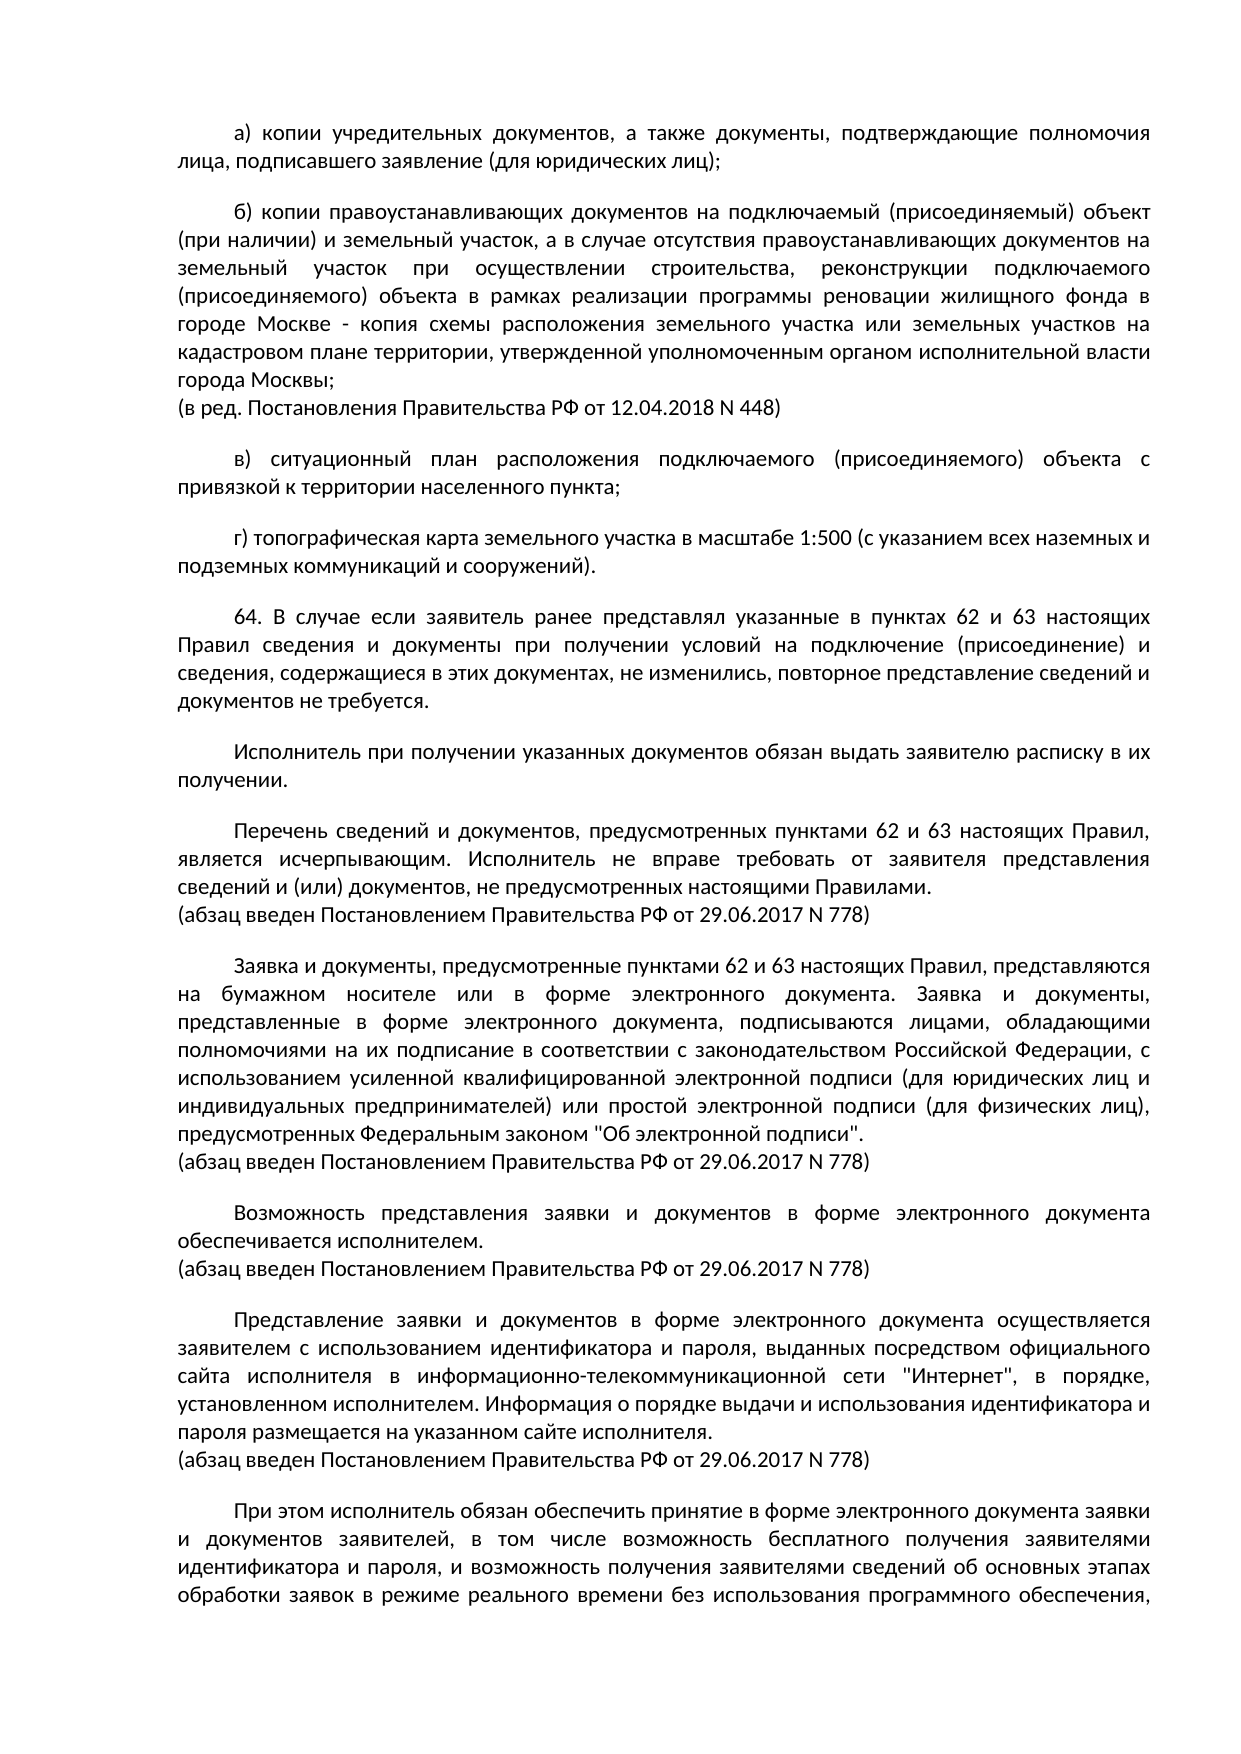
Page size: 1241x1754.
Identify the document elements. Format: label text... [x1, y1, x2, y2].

text (абзац введен Постановлением Правительства РФ от 29.06.2017 N 778) [177, 1147, 1152, 1175]
text Перечень сведений и документов, предусмотренных пунктами 62 и 63 настоящих Правил, является исчерпывающим. Исполнитель не вправе требовать от заявителя представления сведений и (или) документов, не предусмотренных настоящими Правилами. [177, 816, 1152, 900]
text а) копии учредительных документов, а также документы, подтверждающие полномочия лица, подписавшего заявление (для юридических лиц); [177, 118, 1152, 174]
text Возможность представления заявки и документов в форме электронного документа обеспечивается исполнителем. [177, 1198, 1152, 1254]
text г) топографическая карта земельного участка в масштабе 1:500 (с указанием всех наземных и подземных коммуникаций и сооружений). [177, 523, 1152, 579]
text б) копии правоустанавливающих документов на подключаемый (присоединяемый) объект (при наличии) и земельный участок, а в случае отсутствия правоустанавливающих документов на земельный участок при осуществлении строительства, реконструкции подключаемого (присоединяемого) объекта в рамках реализации программы реновации жилищного фонда в городе Москве - копия схемы расположения земельного участка или земельных участков на кадастровом плане территории, утвержденной уполномоченным органом исполнительной власти города Москвы; [177, 197, 1152, 393]
text 64. В случае если заявитель ранее представлял указанные в пунктах 62 и 63 настоящих Правил сведения и документы при получении условий на подключение (присоединение) и сведения, содержащиеся в этих документах, не изменились, повторное представление сведений и документов не требуется. [177, 602, 1152, 714]
text (абзац введен Постановлением Правительства РФ от 29.06.2017 N 778) [177, 900, 1152, 928]
text (абзац введен Постановлением Правительства РФ от 29.06.2017 N 778) [177, 1445, 1152, 1473]
text Исполнитель при получении указанных документов обязан выдать заявителю расписку в их получении. [177, 737, 1152, 793]
text (абзац введен Постановлением Правительства РФ от 29.06.2017 N 778) [177, 1254, 1152, 1282]
text Заявка и документы, предусмотренные пунктами 62 и 63 настоящих Правил, представляются на бумажном носителе или в форме электронного документа. Заявка и документы, представленные в форме электронного документа, подписываются лицами, обладающими полномочиями на их подписание в соответствии с законодательством Российской Федерации, с использованием усиленной квалифицированной электронной подписи (для юридических лиц и индивидуальных предпринимателей) или простой электронной подписи (для физических лиц), предусмотренных Федеральным законом "Об электронной подписи". [177, 951, 1152, 1147]
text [177, 1496, 1152, 1608]
text (в ред. Постановления Правительства РФ от 12.04.2018 N 448) [177, 393, 1152, 421]
text в) ситуационный план расположения подключаемого (присоединяемого) объекта с привязкой к территории населенного пункта; [177, 444, 1152, 500]
text Представление заявки и документов в форме электронного документа осуществляется заявителем с использованием идентификатора и пароля, выданных посредством официального сайта исполнителя в информационно-телекоммуникационной сети "Интернет", в порядке, установленном исполнителем. Информация о порядке выдачи и использования идентификатора и пароля размещается на указанном сайте исполнителя. [177, 1305, 1152, 1445]
